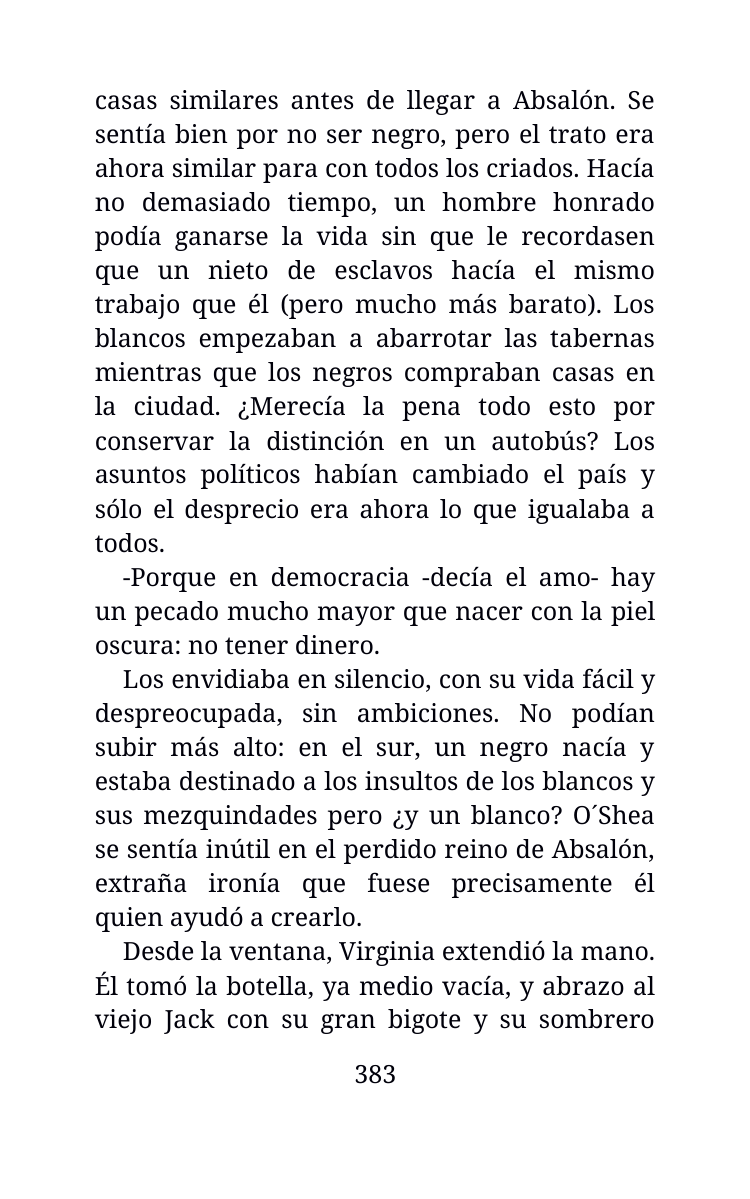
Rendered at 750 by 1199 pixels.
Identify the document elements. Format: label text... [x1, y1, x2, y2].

text Los envidiaba en silencio, con su vida fácil y despreocupada, sin ambiciones. No podían subir más alto: en el sur, un negro nacía y estaba destinado a los insultos de los blancos y sus mezquindades pero ¿y un blanco? O´Shea se sentía inútil en el perdido reino de Absalón, extraña ironía que fuese precisamente él quien ayudó a crearlo. [94, 662, 656, 934]
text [94, 934, 656, 1036]
text -Porque en democracia -decía el amo- hay un pecado mucho mayor que nacer con la piel oscura: no tener dinero. [94, 559, 656, 662]
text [94, 82, 656, 559]
